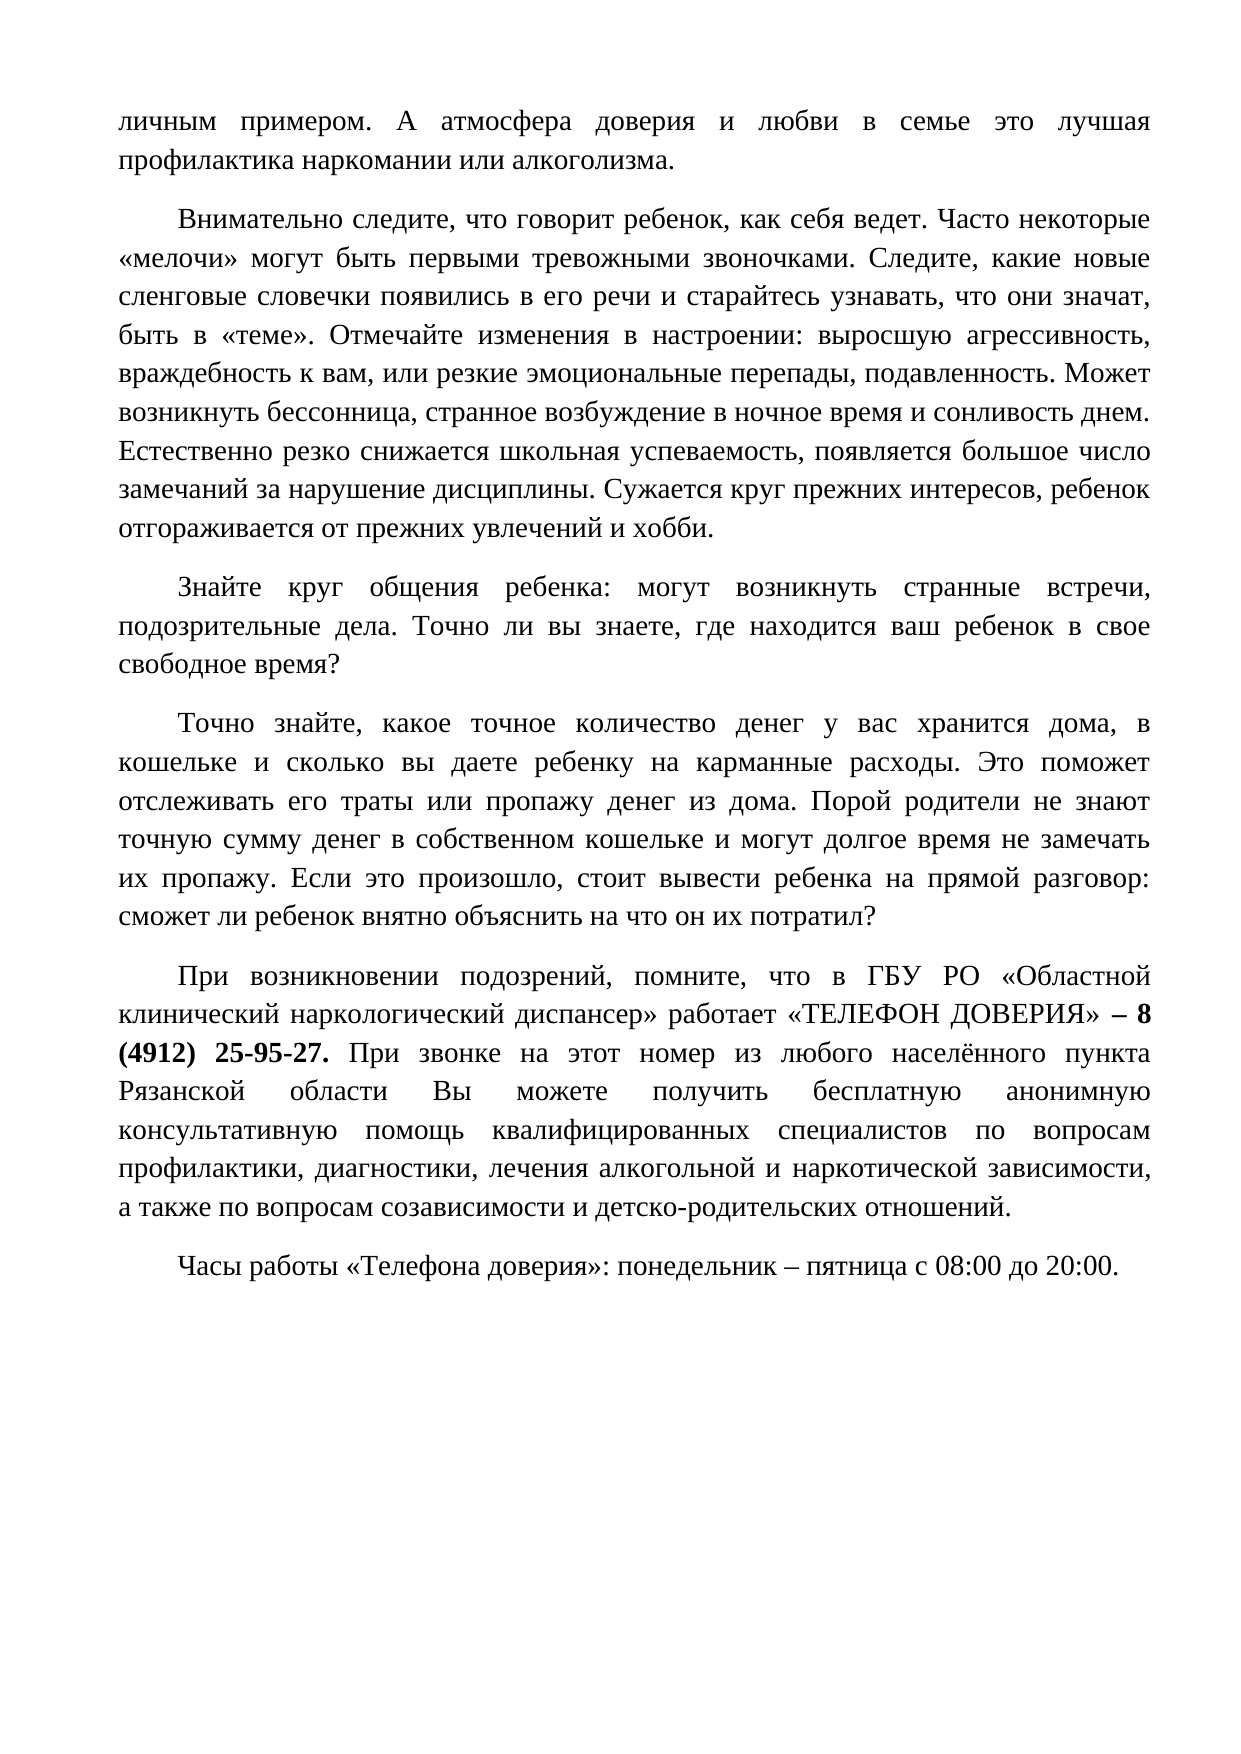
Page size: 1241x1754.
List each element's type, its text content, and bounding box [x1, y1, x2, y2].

text Точно знайте, какое точное количество денег у вас хранится дома, в кошельке и сколько вы даете ребенку на карманные расходы. Это поможет отслеживать его траты или пропажу денег из дома. Порой родители не знают точную сумму денег в собственном кошельке и могут долгое время не замечать их пропажу. Если это произошло, стоит вывести ребенка на прямой разговор: сможет ли ребенок внятно объяснить на что он их потратил? [118, 706, 1152, 932]
text При возникновении подозрений, помните, что в ГБУ РО «Областной клинический наркологический диспансер» работает «ТЕЛЕФОН ДОВЕРИЯ» – 8 (4912) 25-95-27. При звонке на этот номер из любого населённого пункта Рязанской области Вы можете получить бесплатную анонимную консультативную помощь квалифицированных специалистов по вопросам профилактики, диагностики, лечения алкогольной и наркотической зависимости, а также по вопросам созависимости и детско-родительских отношений. [118, 958, 1152, 1222]
text Часы работы «Телефона доверия»: понедельник – пятница с 08:00 до 20:00. [118, 1248, 1152, 1282]
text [118, 103, 1152, 176]
text Знайте круг общения ребенка: могут возникнуть странные встречи, подозрительные дела. Точно ли вы знаете, где находится ваш ребенок в свое свободное время? [118, 569, 1152, 680]
text Внимательно следите, что говорит ребенок, как себя ведет. Часто некоторые «мелочи» могут быть первыми тревожными звоночками. Следите, какие новые сленговые словечки появились в его речи и старайтесь узнавать, что они значат, быть в «теме». Отмечайте изменения в настроении: выросшую агрессивность, враждебность к вам, или резкие эмоциональные перепады, подавленность. Может возникнуть бессонница, странное возбуждение в ночное время и сонливость днем. Естественно резко снижается школьная успеваемость, появляется большое число замечаний за нарушение дисциплины. Сужается круг прежних интересов, ребенок отгораживается от прежних увлечений и хобби. [118, 201, 1152, 543]
